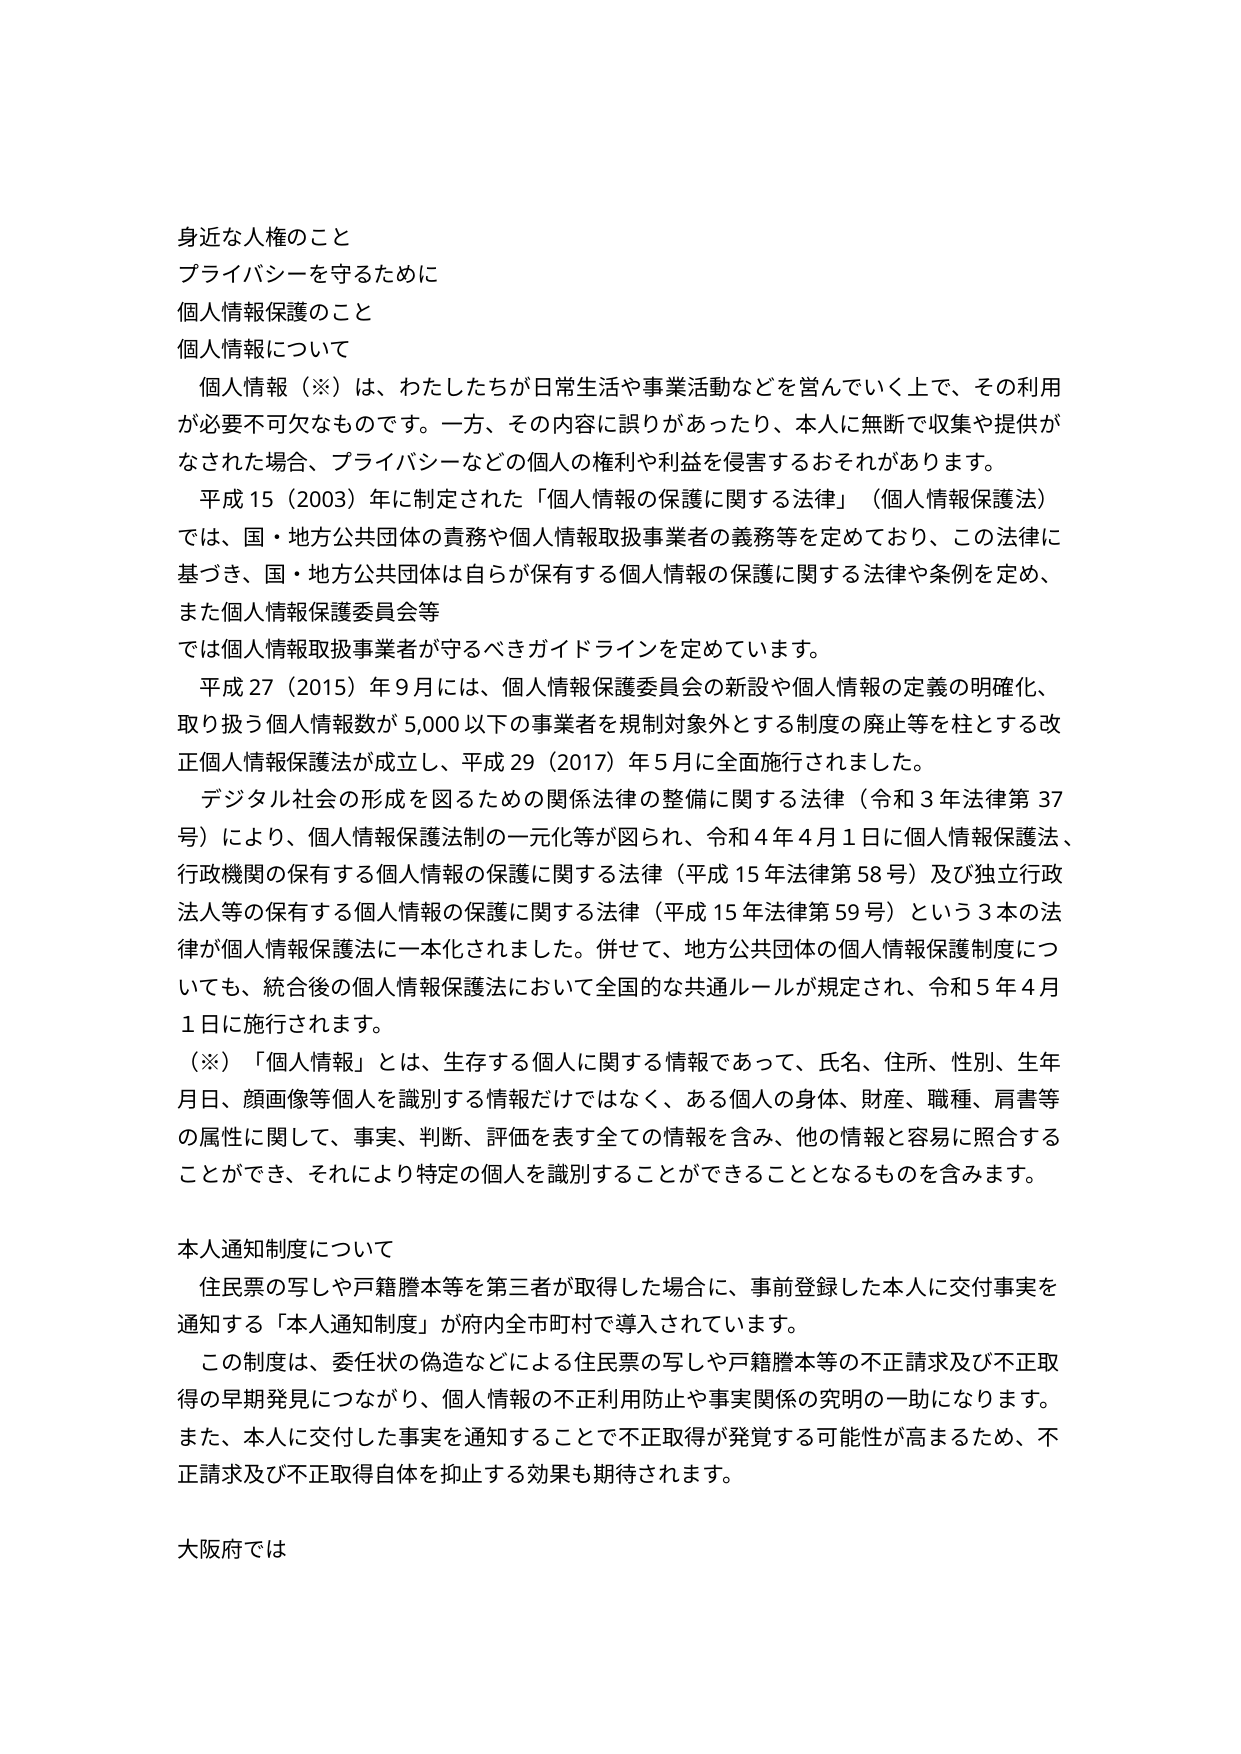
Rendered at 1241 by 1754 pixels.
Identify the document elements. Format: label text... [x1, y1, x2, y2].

text 平成27（2015）年９月には、個人情報保護委員会の新設や個人情報の定義の明確化、取り扱う個人情報数が5,000以下の事業者を規制対象外とする制度の廃止等を柱とする改正個人情報保護法が成立し、平成29（2017）年５月に全面施行されました。 [177, 667, 1063, 779]
text 個人情報保護のこと [177, 292, 1063, 329]
text 個人情報（※）は、わたしたちが日常生活や事業活動などを営んでいく上で、その利用が必要不可欠なものです。一方、その内容に誤りがあったり、本人に無断で収集や提供がなされた場合、プライバシーなどの個人の権利や利益を侵害するおそれがあります。 [177, 367, 1063, 479]
text （※）「個人情報」とは、生存する個人に関する情報であって、氏名、住所、性別、生年月日、顔画像等個人を識別する情報だけではなく、ある個人の身体、財産、職種、肩書等の属性に関して、事実、判断、評価を表す全ての情報を含み、他の情報と容易に照合することができ、それにより特定の個人を識別することができることとなるものを含みます。 [177, 1042, 1063, 1192]
text 身近な人権のこと [177, 217, 1063, 254]
text 個人情報について [177, 329, 1063, 367]
text プライバシーを守るために [177, 254, 1063, 292]
text この制度は、委任状の偽造などによる住民票の写しや戸籍謄本等の不正請求及び不正取得の早期発見につながり、個人情報の不正利用防止や事実関係の究明の一助になります。また、本人に交付した事実を通知することで不正取得が発覚する可能性が高まるため、不正請求及び不正取得自体を抑止する効果も期待されます。 [177, 1342, 1063, 1492]
text 平成15（2003）年に制定された「個人情報の保護に関する法律」（個人情報保護法）では、国・地方公共団体の責務や個人情報取扱事業者の義務等を定めており、この法律に基づき、国・地方公共団体は自らが保有する個人情報の保護に関する法律や条例を定め、また個人情報保護委員会等 [177, 479, 1063, 629]
text 本人通知制度について [177, 1229, 1063, 1267]
text 大阪府では [177, 1529, 1063, 1567]
text では個人情報取扱事業者が守るべきガイドラインを定めています。 [177, 629, 1063, 667]
text デジタル社会の形成を図るための関係法律の整備に関する法律（令和３年法律第37号）により、個人情報保護法制の一元化等が図られ、令和４年４月１日に個人情報保護法、行政機関の保有する個人情報の保護に関する法律（平成15年法律第58号）及び独立行政法人等の保有する個人情報の保護に関する法律（平成15年法律第59号）という３本の法律が個人情報保護法に一本化されました。併せて、地方公共団体の個人情報保護制度についても、統合後の個人情報保護法において全国的な共通ルールが規定され、令和５年４月１日に施行されます。 [177, 779, 1063, 1042]
text 住民票の写しや戸籍謄本等を第三者が取得した場合に、事前登録した本人に交付事実を通知する「本人通知制度」が府内全市町村で導入されています。 [177, 1267, 1063, 1342]
